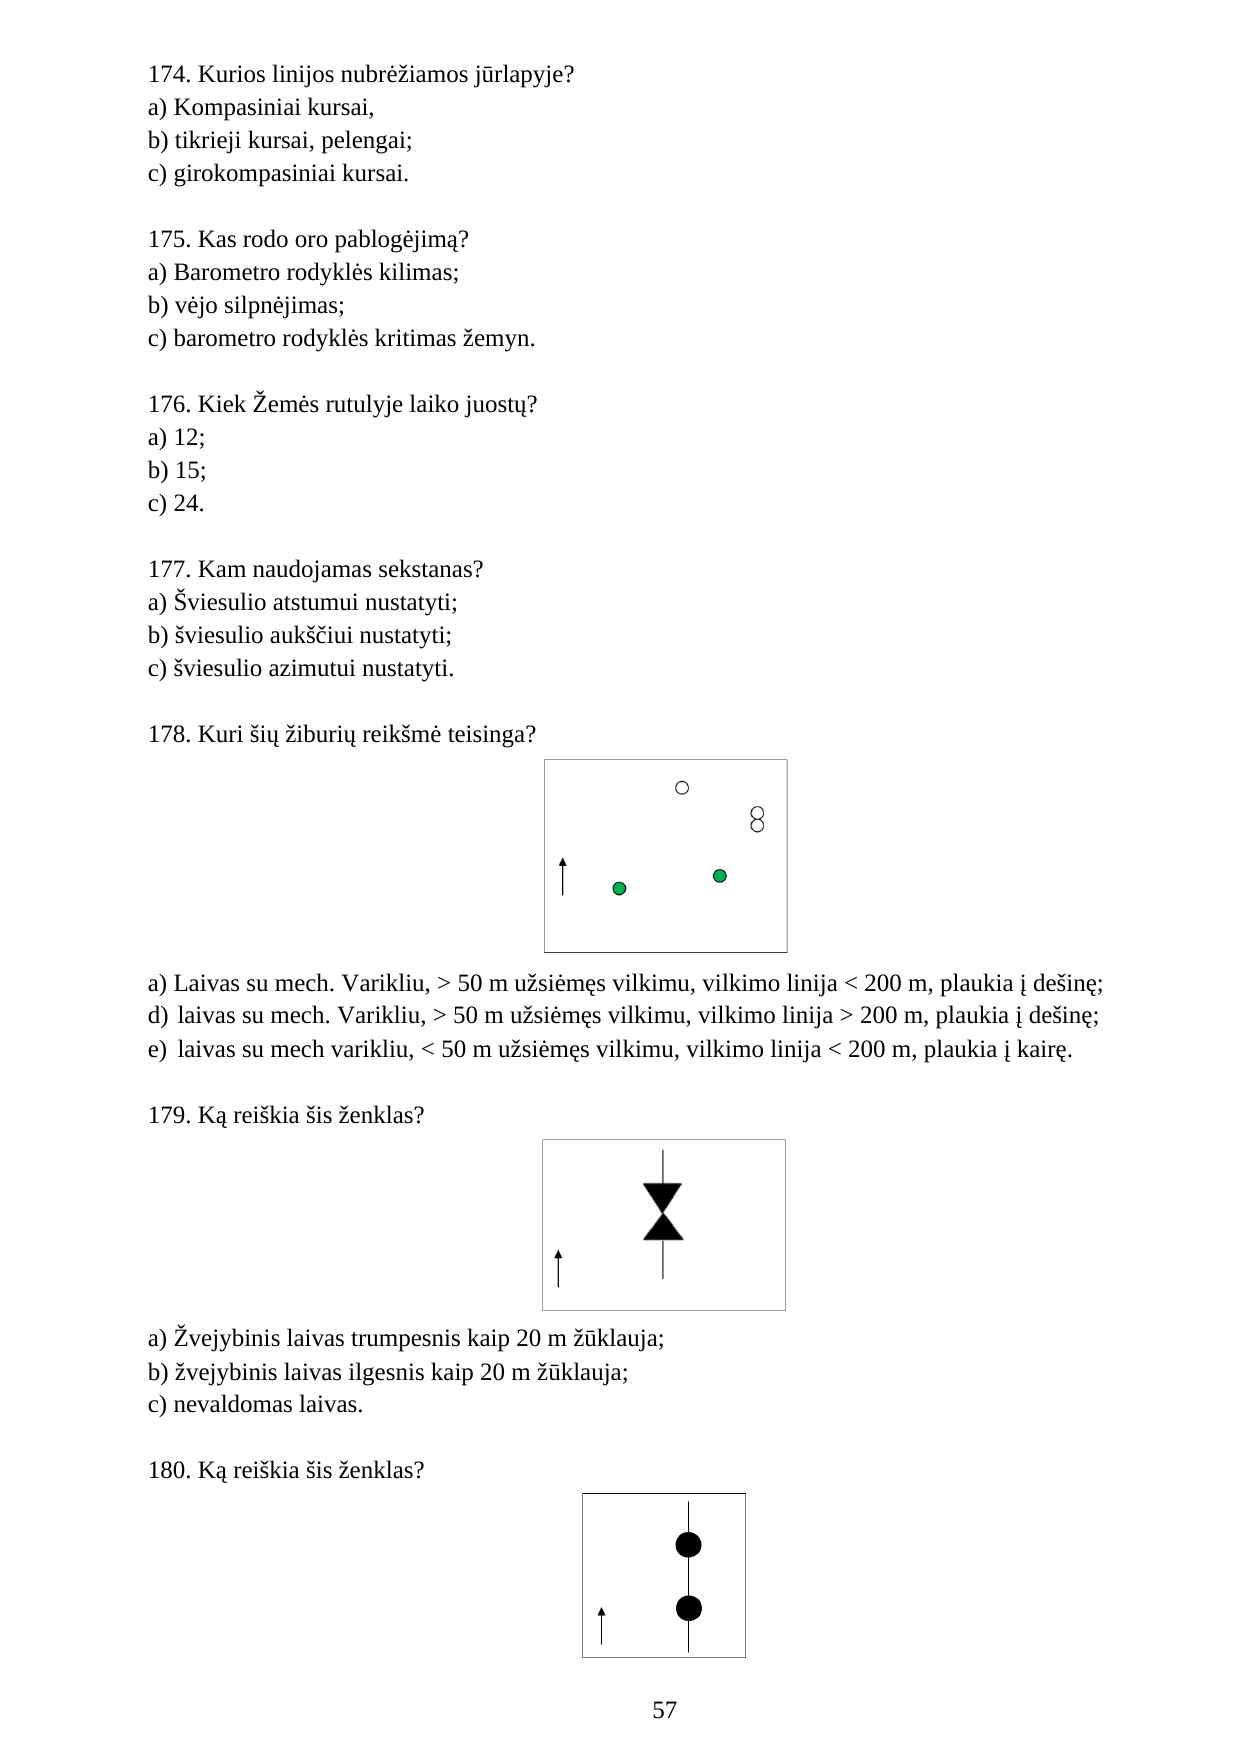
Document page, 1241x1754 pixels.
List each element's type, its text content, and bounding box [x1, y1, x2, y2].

list laivas su mech. Varikliu, > 50 m užsiėmęs vilkimu, vilkimo linija > 200 m, plaukia į dešinę; [148, 1001, 1181, 1029]
list laivas su mech varikliu, < 50 m užsiėmęs vilkimu, vilkimo linija < 200 m, plaukia į kairę. [148, 1034, 1181, 1062]
text a) Šviesulio atstumui nustatyti; [148, 587, 1181, 616]
picture [535, 1132, 794, 1320]
text c) 24. [148, 488, 1181, 517]
text b) vėjo silpnėjimas; [148, 290, 1181, 319]
text 174. Kurios linijos nubrėžiamos jūrlapyje? [148, 59, 1181, 88]
text 178. Kuri šių žiburių reikšmė teisinga? [148, 719, 1181, 748]
text a) Kompasiniai kursai, [148, 92, 1181, 121]
picture [534, 752, 795, 964]
text b) šviesulio aukščiui nustatyti; [148, 620, 1181, 649]
text 175. Kas rodo oro pablogėjimą? [148, 224, 1181, 253]
text c) šviesulio azimutui nustatyti. [148, 653, 1181, 682]
text a) Žvejybinis laivas trumpesnis kaip 20 m žūklauja; [148, 1323, 1181, 1352]
text 177. Kam naudojamas sekstanas? [148, 554, 1181, 583]
text a) 12; [148, 422, 1181, 451]
text 176. Kiek Žemės rutulyje laiko juostų? [148, 389, 1181, 418]
text a) Laivas su mech. Varikliu, > 50 m užsiėmęs vilkimu, vilkimo linija < 200 m, plaukia į dešinę; [148, 968, 1181, 996]
text c) barometro rodyklės kritimas žemyn. [148, 323, 1181, 352]
text b) tikrieji kursai, pelengai; [148, 125, 1181, 154]
text b) žvejybinis laivas ilgesnis kaip 20 m žūklauja; [148, 1357, 1181, 1385]
text 180. Ką reiškia šis ženklas? [148, 1456, 1181, 1484]
text c) nevaldomas laivas. [148, 1389, 1181, 1418]
picture [573, 1488, 756, 1664]
text 179. Ką reiškia šis ženklas? [148, 1100, 1181, 1128]
text b) 15; [148, 455, 1181, 484]
text a) Barometro rodyklės kilimas; [148, 257, 1181, 286]
text c) girokompasiniai kursai. [148, 158, 1181, 187]
